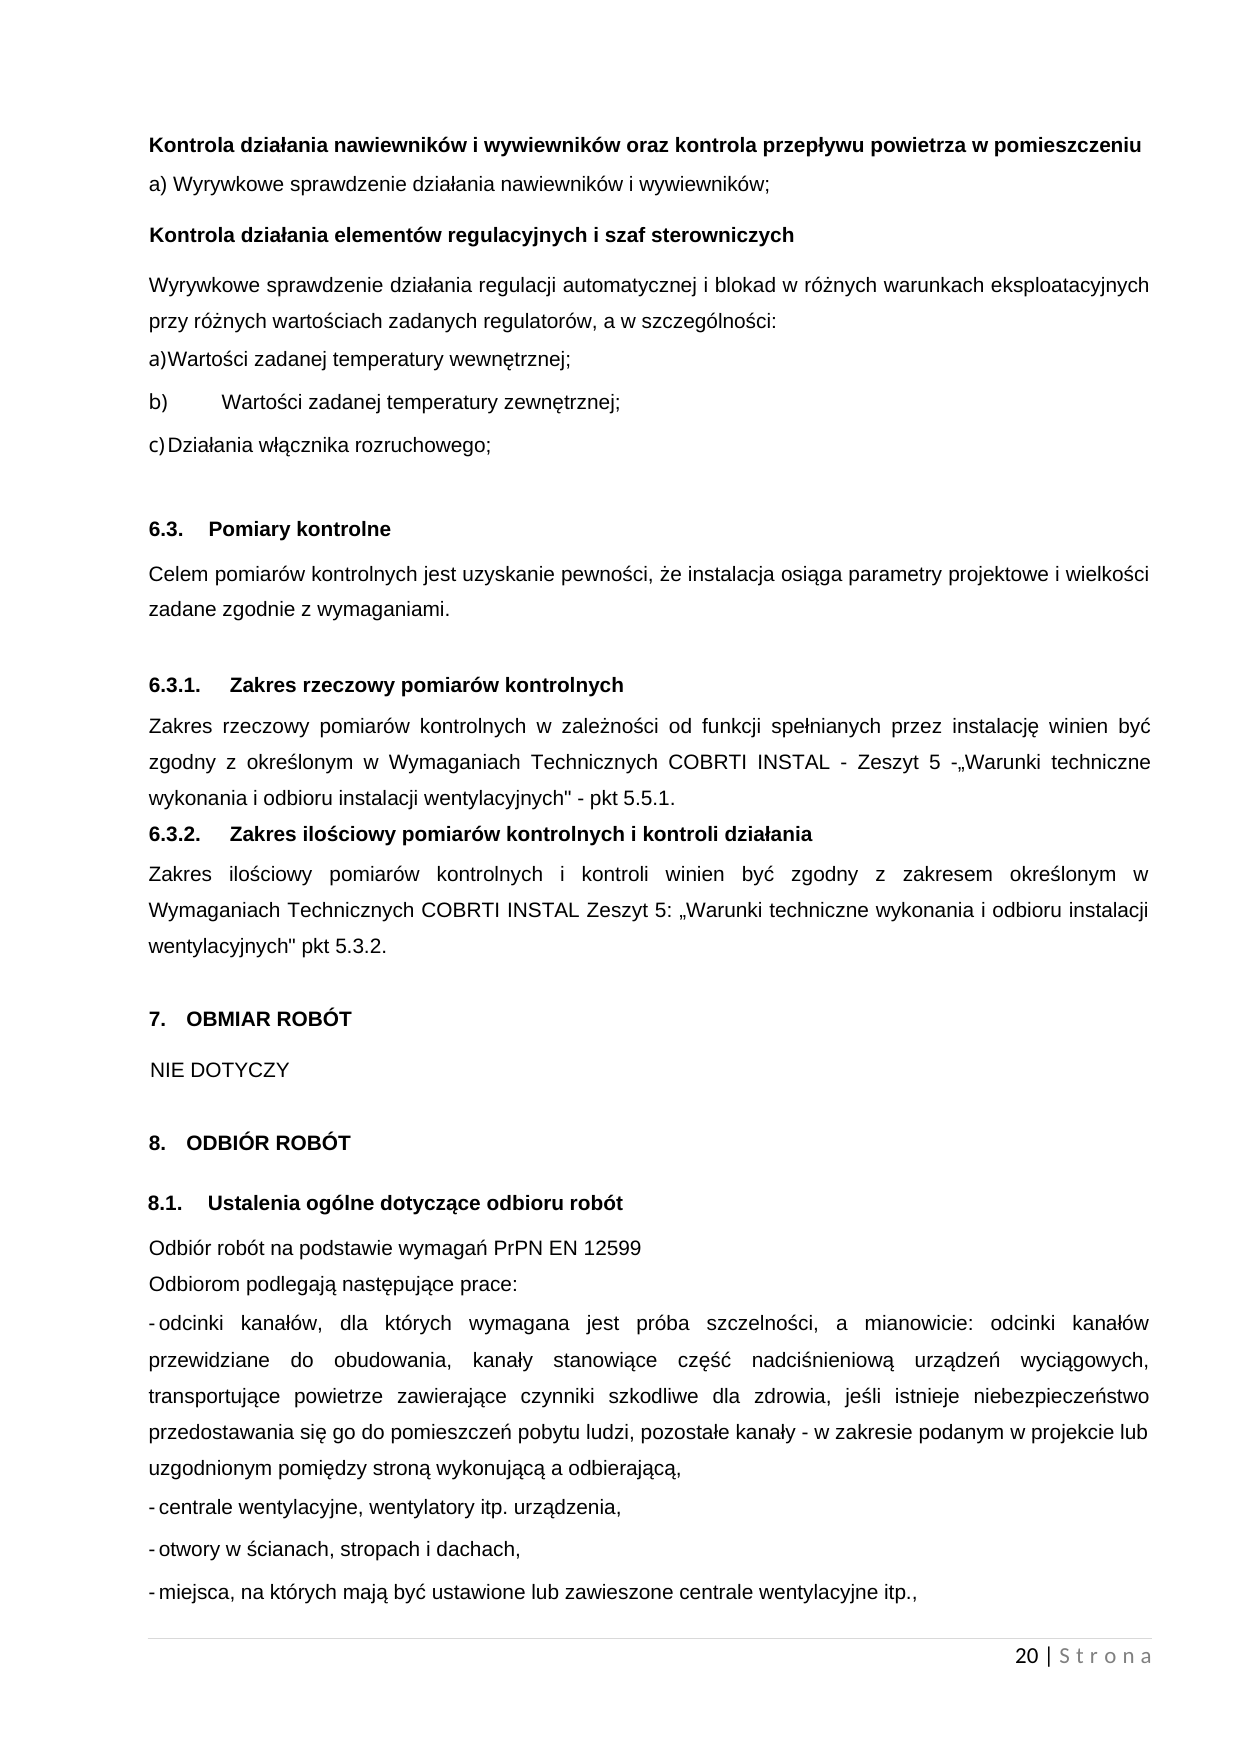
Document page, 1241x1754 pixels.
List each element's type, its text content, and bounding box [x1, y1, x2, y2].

list Działania włącznika rozruchowego; [148, 430, 1152, 458]
list otwory w ścianach, stropach i dachach, [148, 1534, 1152, 1563]
list miejsca, na których mają być ustawione lub zawieszone centrale wentylacyjne itp., [148, 1577, 1152, 1605]
text 6.3.1. Zakres rzeczowy pomiarów kontrolnych [149, 673, 1152, 697]
text Wyrywkowe sprawdzenie działania regulacji automatycznej i blokad w różnych warunkach eksploatacyjnych przy różnych wartościach zadanych regulatorów, a w szczególności: [149, 273, 1151, 333]
text 8. ODBIÓR ROBÓT [149, 1131, 1152, 1155]
text a) Wyrywkowe sprawdzenie działania nawiewników i wywiewników; [149, 171, 1152, 195]
text Zakres rzeczowy pomiarów kontrolnych w zależności od funkcji spełnianych przez instalację winien być zgodny z określonym w Wymaganiach Technicznych COBRTI INSTAL - Zeszyt 5 -„Warunki techniczne wykonania i odbioru instalacji wentylacyjnych" - pkt 5.5.1. [149, 713, 1152, 809]
text Celem pomiarów kontrolnych jest uzyskanie pewności, że instalacja osiąga parametry projektowe i wielkości zadane zgodnie z wymaganiami. [148, 561, 1151, 621]
text NIE DOTYCZY [150, 1057, 1152, 1081]
text 7. OBMIAR ROBÓT [149, 1007, 1152, 1031]
list odcinki kanałów, dla których wymagana jest próba szczelności, a mianowicie: odcinki kanałów przewidziane do obudowania, kanały stanowiące część nadciśnieniową urządzeń wyciągowych, transportujące powietrze zawierające czynniki szkodliwe dla zdrowia, jeśli istnieje niebezpieczeństwo przedostawania się go do pomieszczeń pobytu ludzi, pozostałe kanały - w zakresie podanym w projekcie lub uzgodnionym pomiędzy stroną wykonującą a odbierającą, [148, 1308, 1150, 1480]
list Wartości zadanej temperatury wewnętrznej; [148, 344, 1152, 373]
list Wartości zadanej temperatury zewnętrznej; [148, 387, 1152, 416]
text Zakres ilościowy pomiarów kontrolnych i kontroli winien być zgodny z zakresem określonym w Wymaganiach Technicznych COBRTI INSTAL Zeszyt 5: „Warunki techniczne wykonania i odbioru instalacji wentylacyjnych" pkt 5.3.2. [148, 862, 1150, 958]
text Odbiór robót na podstawie wymagań PrPN EN 12599 Odbiorom podlegają następujące prace: [149, 1236, 648, 1296]
list centrale wentylacyjne, wentylatory itp. urządzenia, [148, 1492, 1152, 1520]
text 8.1. Ustalenia ogólne dotyczące odbioru robót [148, 1191, 1152, 1215]
text 6.3. Pomiary kontrolne [149, 517, 1152, 541]
text Kontrola działania elementów regulacyjnych i szaf sterowniczych [149, 223, 1152, 247]
text Kontrola działania nawiewników i wywiewników oraz kontrola przepływu powietrza w pomieszczeniu [149, 133, 1152, 157]
text 6.3.2. Zakres ilościowy pomiarów kontrolnych i kontroli działania [149, 821, 1152, 845]
